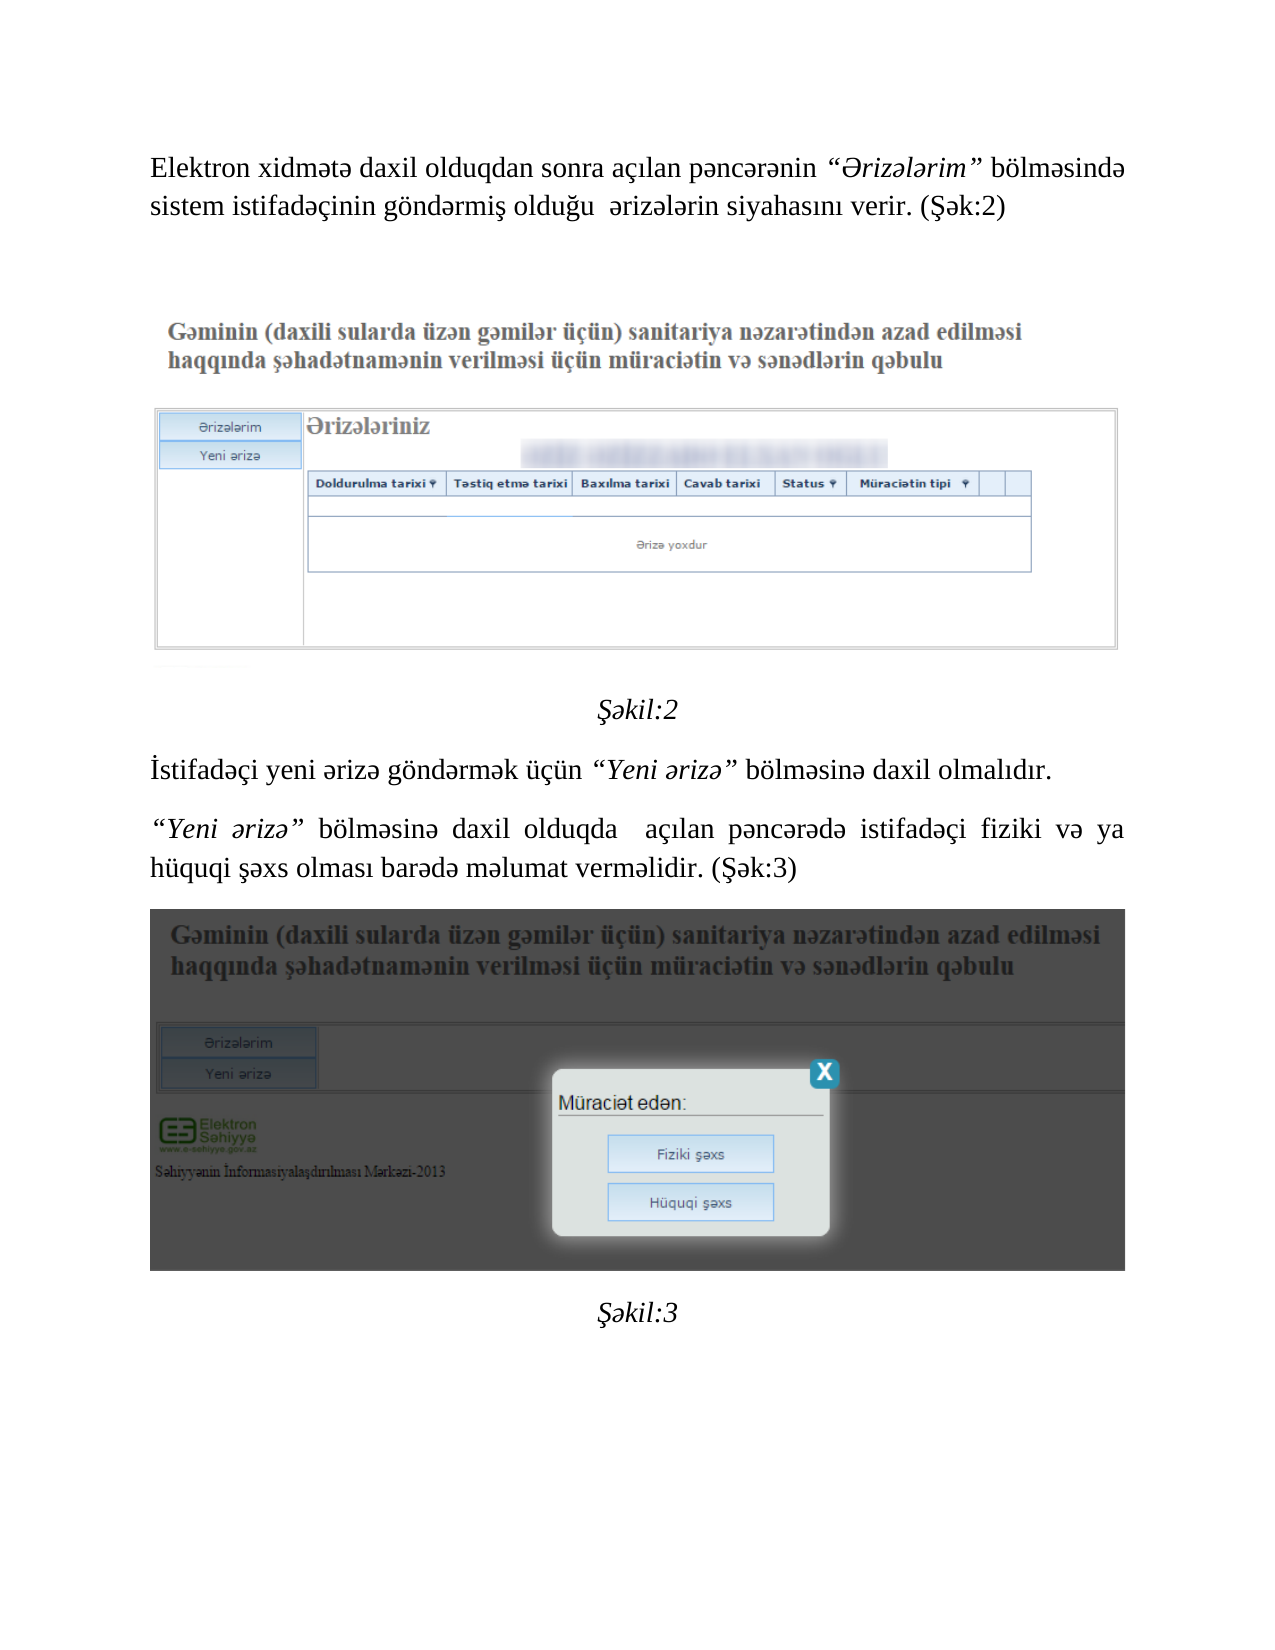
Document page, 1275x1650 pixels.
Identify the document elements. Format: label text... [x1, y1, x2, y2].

text Elektron xidmətə daxil olduqdan sonra açılan pəncərənin “Ərizələrim” bölməsində sistem istifadəçinin göndərmiş olduğu ərizələrin siyahasını verir. (Şək:2) [150, 150, 1125, 222]
picture [150, 307, 1125, 668]
text Şəkil:3 [150, 1295, 1125, 1329]
text “Yeni ərizə” bölməsinə daxil olduqda açılan pəncərədə istifadəçi fiziki və ya hüquqi şəxs olması barədə məlumat verməlidir. (Şək:3) [150, 811, 1125, 883]
text İstifadəçi yeni ərizə göndərmək üçün “Yeni ərizə” bölməsinə daxil olmalıdır. [150, 752, 1125, 785]
picture [150, 909, 1125, 1271]
text Şəkil:2 [150, 692, 1125, 726]
